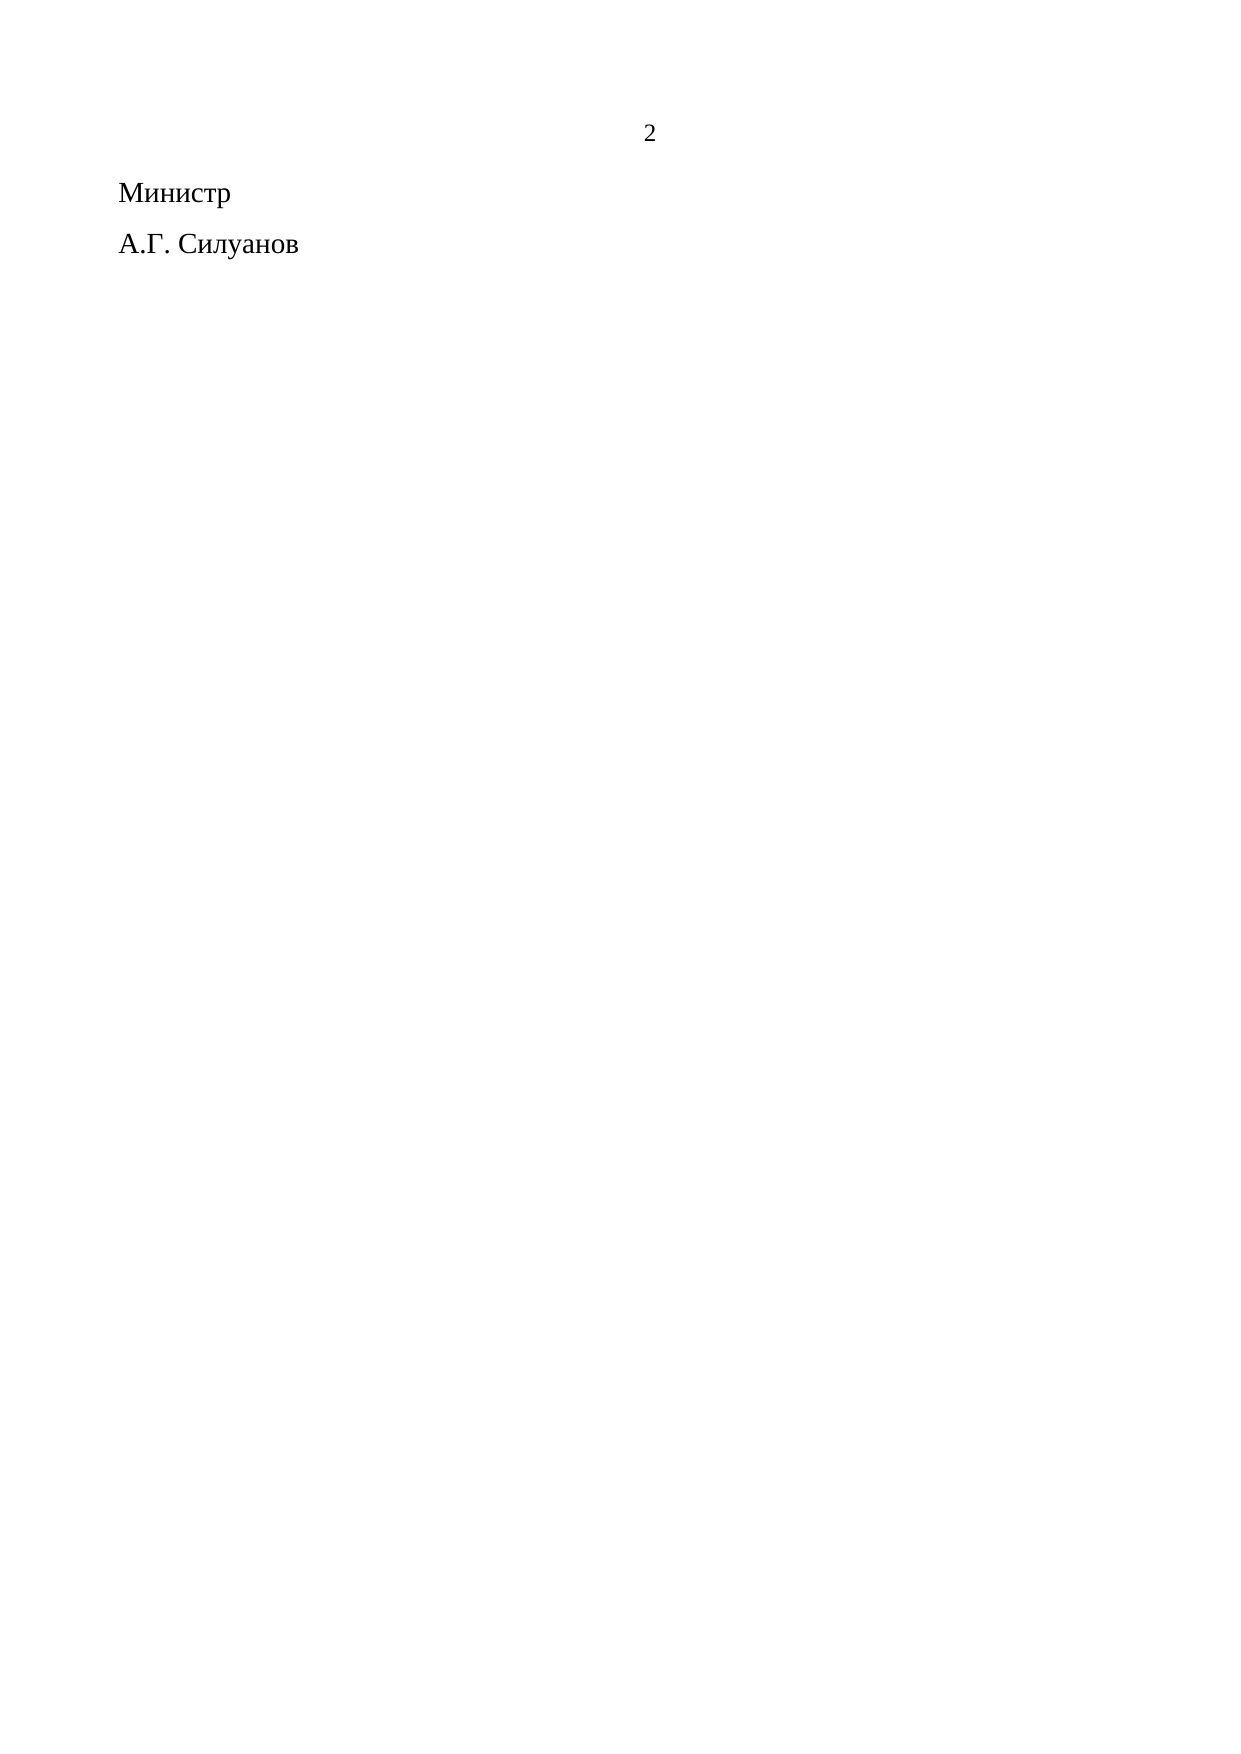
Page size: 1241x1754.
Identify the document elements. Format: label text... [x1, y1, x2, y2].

text Министр А.Г. Силуанов [118, 176, 1181, 259]
